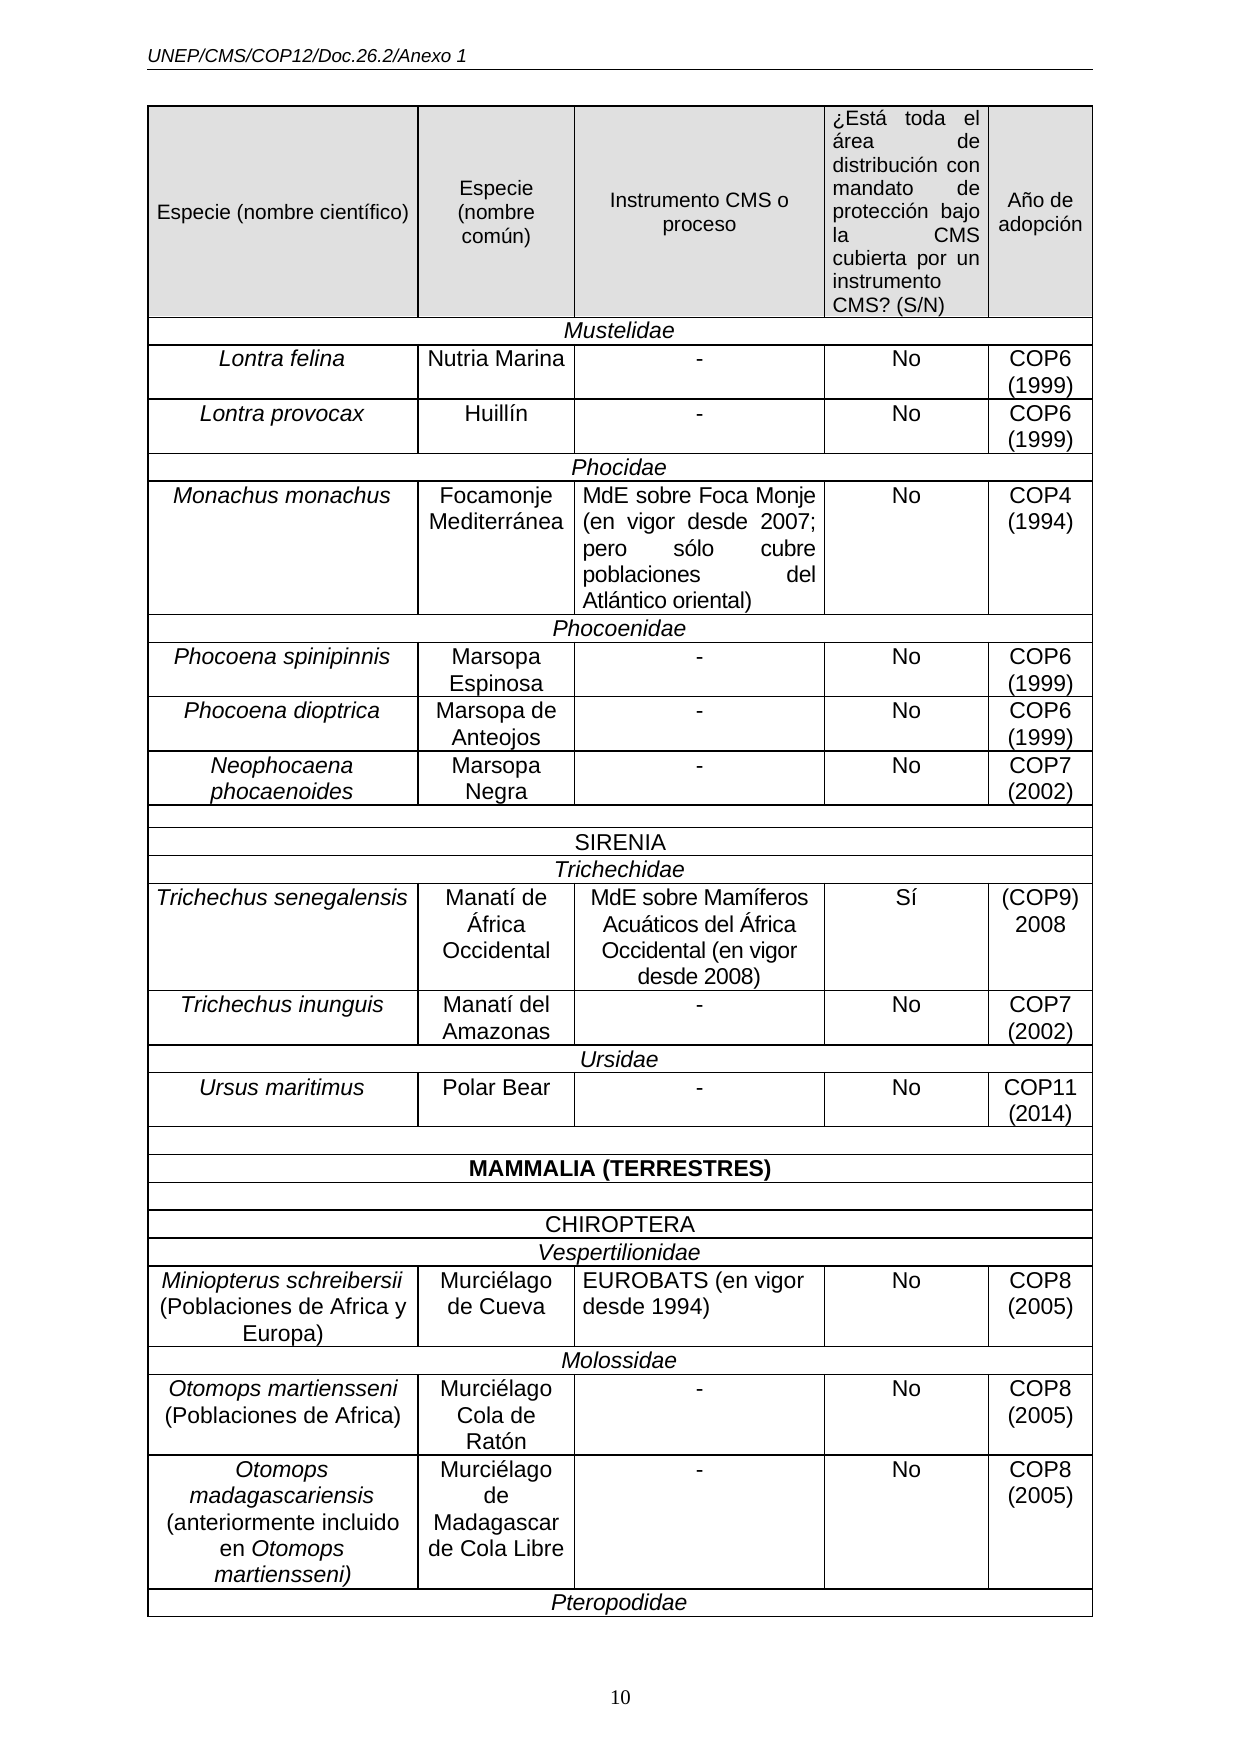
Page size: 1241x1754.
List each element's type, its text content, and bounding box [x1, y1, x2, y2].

table_cell COP6 (1999) [989, 643, 1092, 696]
table_cell Trichechus senegalensis [149, 884, 417, 990]
table_cell No [825, 400, 988, 452]
table_cell Neophocaena phocaenoides [149, 752, 417, 804]
table_cell No [825, 1267, 988, 1346]
table_cell Focamonje Mediterránea [419, 482, 574, 614]
table_cell - [575, 400, 824, 452]
table_cell Ursus maritimus [149, 1073, 417, 1126]
table_cell MdE sobre Foca Monje (en vigor desde 2007; pero sólo cubre poblaciones del Atlántico oriental) [575, 482, 824, 614]
table_cell EUROBATS (en vigor desde 1994) [575, 1267, 824, 1346]
table_cell MAMMALIA (TERRESTRES) [149, 1155, 1092, 1181]
table_cell - [575, 1456, 824, 1588]
table_cell Lontra provocax [149, 400, 417, 452]
table_cell [149, 1127, 1092, 1153]
table_cell No [825, 752, 988, 804]
table_cell COP6 (1999) [989, 346, 1092, 398]
table_header Especie (nombre común) [419, 107, 574, 316]
table_cell Phocidae [149, 454, 1092, 480]
table_cell CHIROPTERA [149, 1211, 1092, 1237]
table_cell Otomops madagascariensis (anteriormente incluido en Otomops martiensseni) [149, 1456, 417, 1588]
table_cell (COP9) 2008 [989, 884, 1092, 990]
table_cell - [575, 1375, 824, 1454]
table_cell Manatí de África Occidental [419, 884, 574, 990]
table_cell Marsopa Negra [419, 752, 574, 804]
table_header Año de adopción [989, 107, 1092, 316]
table_cell - [575, 346, 824, 398]
table_cell Otomops martiensseni (Poblaciones de Africa) [149, 1375, 417, 1454]
table_cell No [825, 1073, 988, 1126]
table_cell [149, 806, 1092, 827]
table_cell COP4 (1994) [989, 482, 1092, 614]
table_cell COP6 (1999) [989, 400, 1092, 452]
table_cell Nutria Marina [419, 346, 574, 398]
table_cell Phocoenidae [149, 615, 1092, 642]
table_cell Marsopa Espinosa [419, 643, 574, 696]
table_cell COP11 (2014) [989, 1073, 1092, 1126]
table_cell No [825, 991, 988, 1044]
table_cell No [825, 697, 988, 750]
table_cell - [575, 991, 824, 1044]
table_cell COP8 (2005) [989, 1456, 1092, 1588]
table_cell Trichechidae [149, 856, 1092, 883]
table_cell Vespertilionidae [149, 1239, 1092, 1265]
table_cell Phocoena dioptrica [149, 697, 417, 750]
table_cell Phocoena spinipinnis [149, 643, 417, 696]
table_cell COP6 (1999) [989, 697, 1092, 750]
table_cell - [575, 1073, 824, 1126]
table_cell Marsopa de Anteojos [419, 697, 574, 750]
table_cell Miniopterus schreibersii (Poblaciones de Africa y Europa) [149, 1267, 417, 1346]
table_cell Huillín [419, 400, 574, 452]
table_cell Lontra felina [149, 346, 417, 398]
table_cell Polar Bear [419, 1073, 574, 1126]
table_cell Mustelidae [149, 318, 1092, 344]
table_cell COP8 (2005) [989, 1375, 1092, 1454]
table_cell - [575, 752, 824, 804]
table_cell No [825, 1456, 988, 1588]
table_header Especie (nombre científico) [149, 107, 417, 316]
table_cell SIRENIA [149, 828, 1092, 855]
table_cell [149, 1183, 1092, 1209]
table_cell COP8 (2005) [989, 1267, 1092, 1346]
table_cell COP7 (2002) [989, 991, 1092, 1044]
table_cell COP7 (2002) [989, 752, 1092, 804]
table_cell - [575, 643, 824, 696]
table_cell Ursidae [149, 1046, 1092, 1072]
table_header Instrumento CMS o proceso [575, 107, 824, 316]
table_cell Murciélago Cola de Ratón [419, 1375, 574, 1454]
table_cell Murciélago de Madagascar de Cola Libre [419, 1456, 574, 1588]
table_cell - [575, 697, 824, 750]
table_cell Trichechus inunguis [149, 991, 417, 1044]
table_cell Murciélago de Cueva [419, 1267, 574, 1346]
table_cell MdE sobre Mamíferos Acuáticos del África Occidental (en vigor desde 2008) [575, 884, 824, 990]
table_cell No [825, 1375, 988, 1454]
table_cell Pteropodidae [149, 1590, 1092, 1616]
table_cell Manatí del Amazonas [419, 991, 574, 1044]
table_cell Molossidae [149, 1347, 1092, 1374]
table_cell No [825, 643, 988, 696]
table_header ¿Está toda el área de distribución con mandato de protección bajo la CMS cubierta por un instrumento CMS? (S/N) [825, 107, 988, 316]
table_cell No [825, 482, 988, 614]
table_cell Sí [825, 884, 988, 990]
table_cell No [825, 346, 988, 398]
table_cell Monachus monachus [149, 482, 417, 614]
